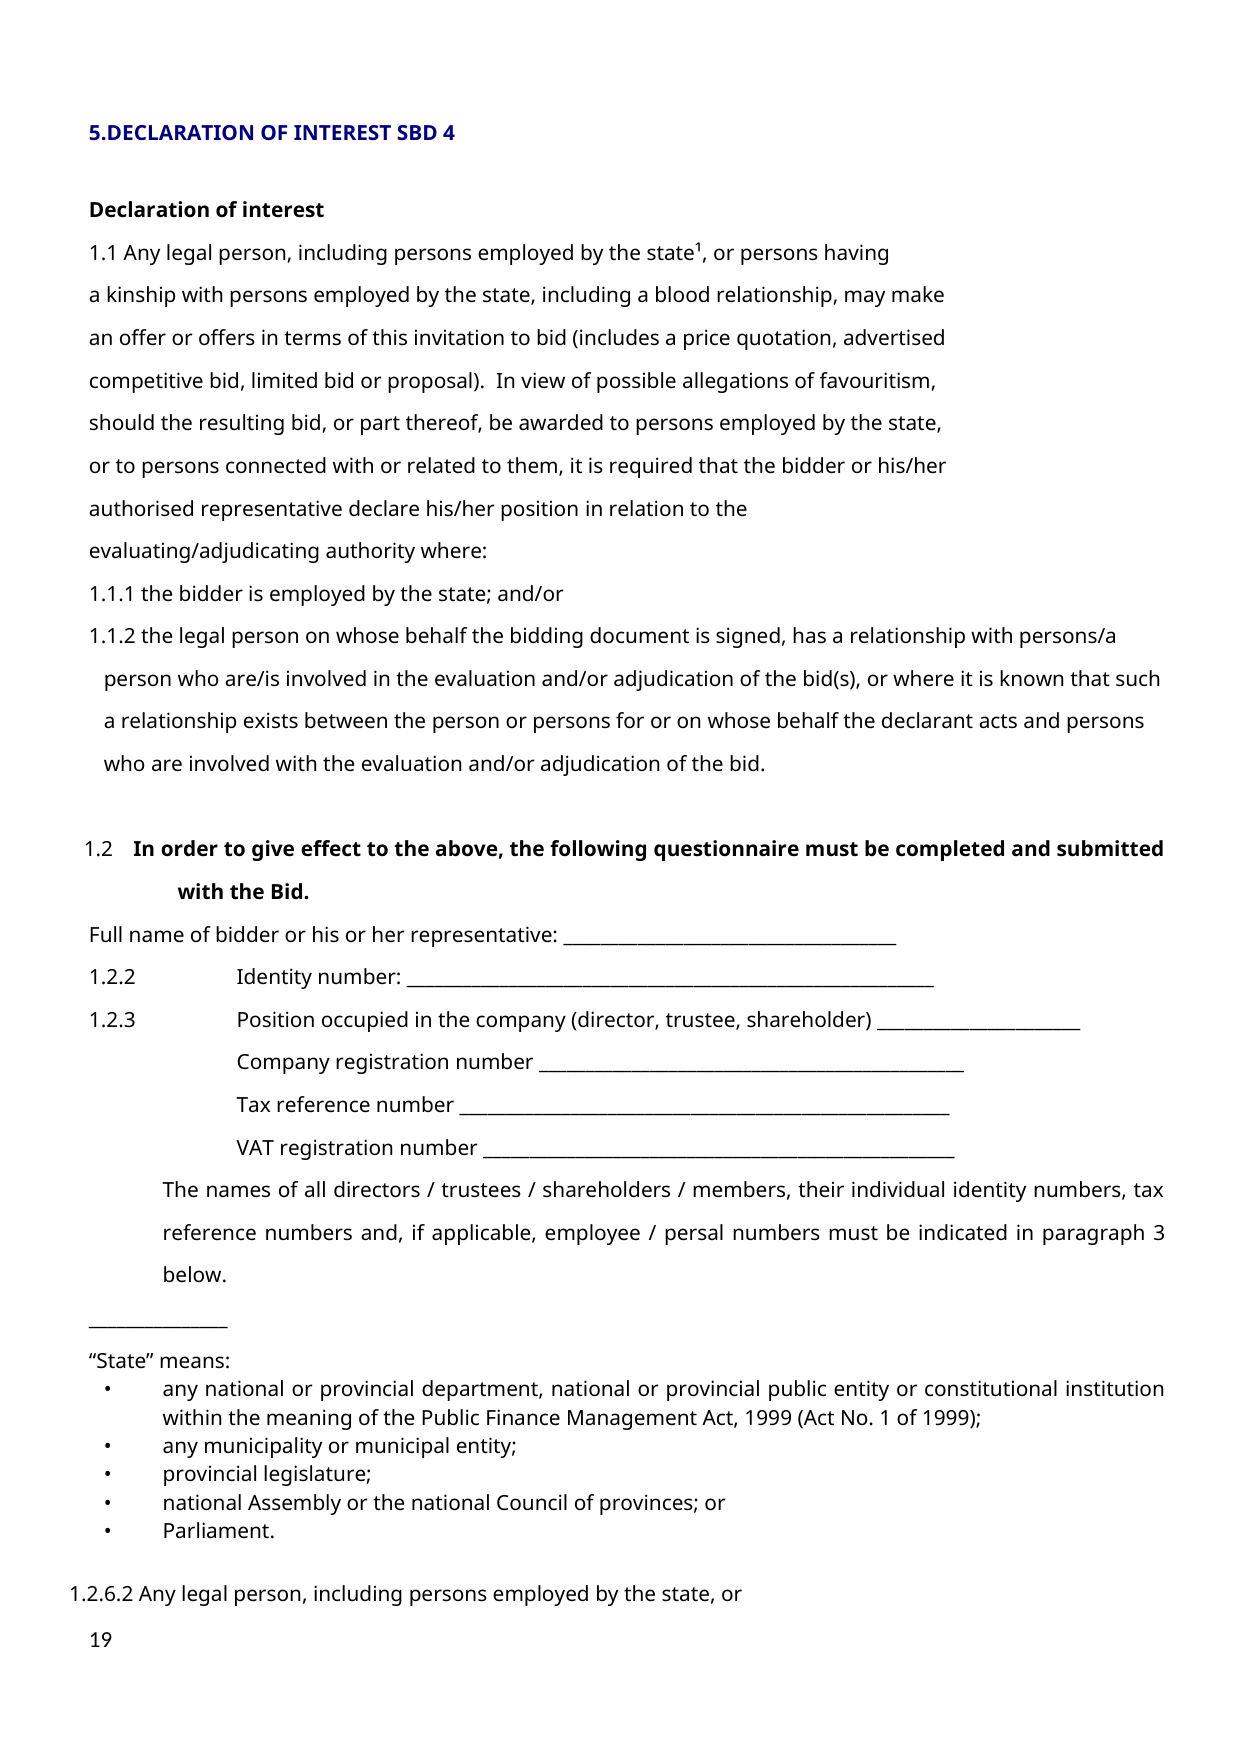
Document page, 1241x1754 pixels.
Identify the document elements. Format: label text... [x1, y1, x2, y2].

text 1.2 In order to give effect to the above, the following questionnaire must be completed and submitted with the Bid. [83, 834, 1166, 906]
text an offer or offers in terms of this invitation to bid (includes a price quotation, advertised [89, 323, 1166, 352]
list national Assembly or the national Council of provinces; or [103, 1488, 1166, 1516]
text Tax reference number _____________________________________________________ [236, 1090, 1166, 1118]
text 1.2.3 Position occupied in the company (director, trustee, shareholder) ______________________ [89, 1005, 1166, 1033]
text or to persons connected with or related to them, it is required that the bidder or his/her [89, 451, 1166, 479]
list any national or provincial department, national or provincial public entity or constitutional institution within the meaning of the Public Finance Management Act, 1999 (Act No. 1 of 1999); [103, 1374, 1166, 1431]
text 1.1.2 the legal person on whose behalf the bidding document is signed, has a relationship with persons/a person who are/is involved in the evaluation and/or adjudication of the bid(s), or where it is known that such a relationship exists between the person or persons for or on whose behalf the declarant acts and persons who are involved with the evaluation and/or adjudication of the bid. [89, 621, 1166, 778]
text evaluating/adjudicating authority where: [89, 536, 1166, 565]
text Declaration of interest [89, 195, 1166, 224]
text should the resulting bid, or part thereof, be awarded to persons employed by the state, [89, 408, 1166, 437]
list any municipality or municipal entity; [103, 1431, 1166, 1459]
text 1.1 Any legal person, including persons employed by the state¹, or persons having [89, 238, 1166, 266]
text authorised representative declare his/her position in relation to the [89, 494, 1166, 522]
text Full name of bidder or his or her representative: ____________________________________ [89, 920, 1166, 948]
text 1.2.6.2 Any legal person, including persons employed by the state, or [15, 1579, 1166, 1607]
text VAT registration number ___________________________________________________ [236, 1133, 1166, 1161]
text _______________ [89, 1303, 1166, 1332]
text “State” means: [89, 1346, 1166, 1374]
text 5.DECLARATION OF INTEREST SBD 4 [89, 118, 1166, 147]
list provincial legislature; [103, 1459, 1166, 1488]
text a kinship with persons employed by the state, including a blood relationship, may make [89, 281, 1166, 309]
text The names of all directors / trustees / shareholders / members, their individual identity numbers, tax reference numbers and, if applicable, employee / persal numbers must be indicated in paragraph 3 below. [162, 1175, 1166, 1289]
text competitive bid, limited bid or proposal). In view of possible allegations of favouritism, [89, 366, 1166, 394]
text Company registration number ______________________________________________ [236, 1047, 1166, 1076]
list Parliament. [103, 1516, 1166, 1545]
text 1.1.1 the bidder is employed by the state; and/or [89, 579, 1166, 607]
text 1.2.2 Identity number: _________________________________________________________ [89, 962, 1166, 991]
